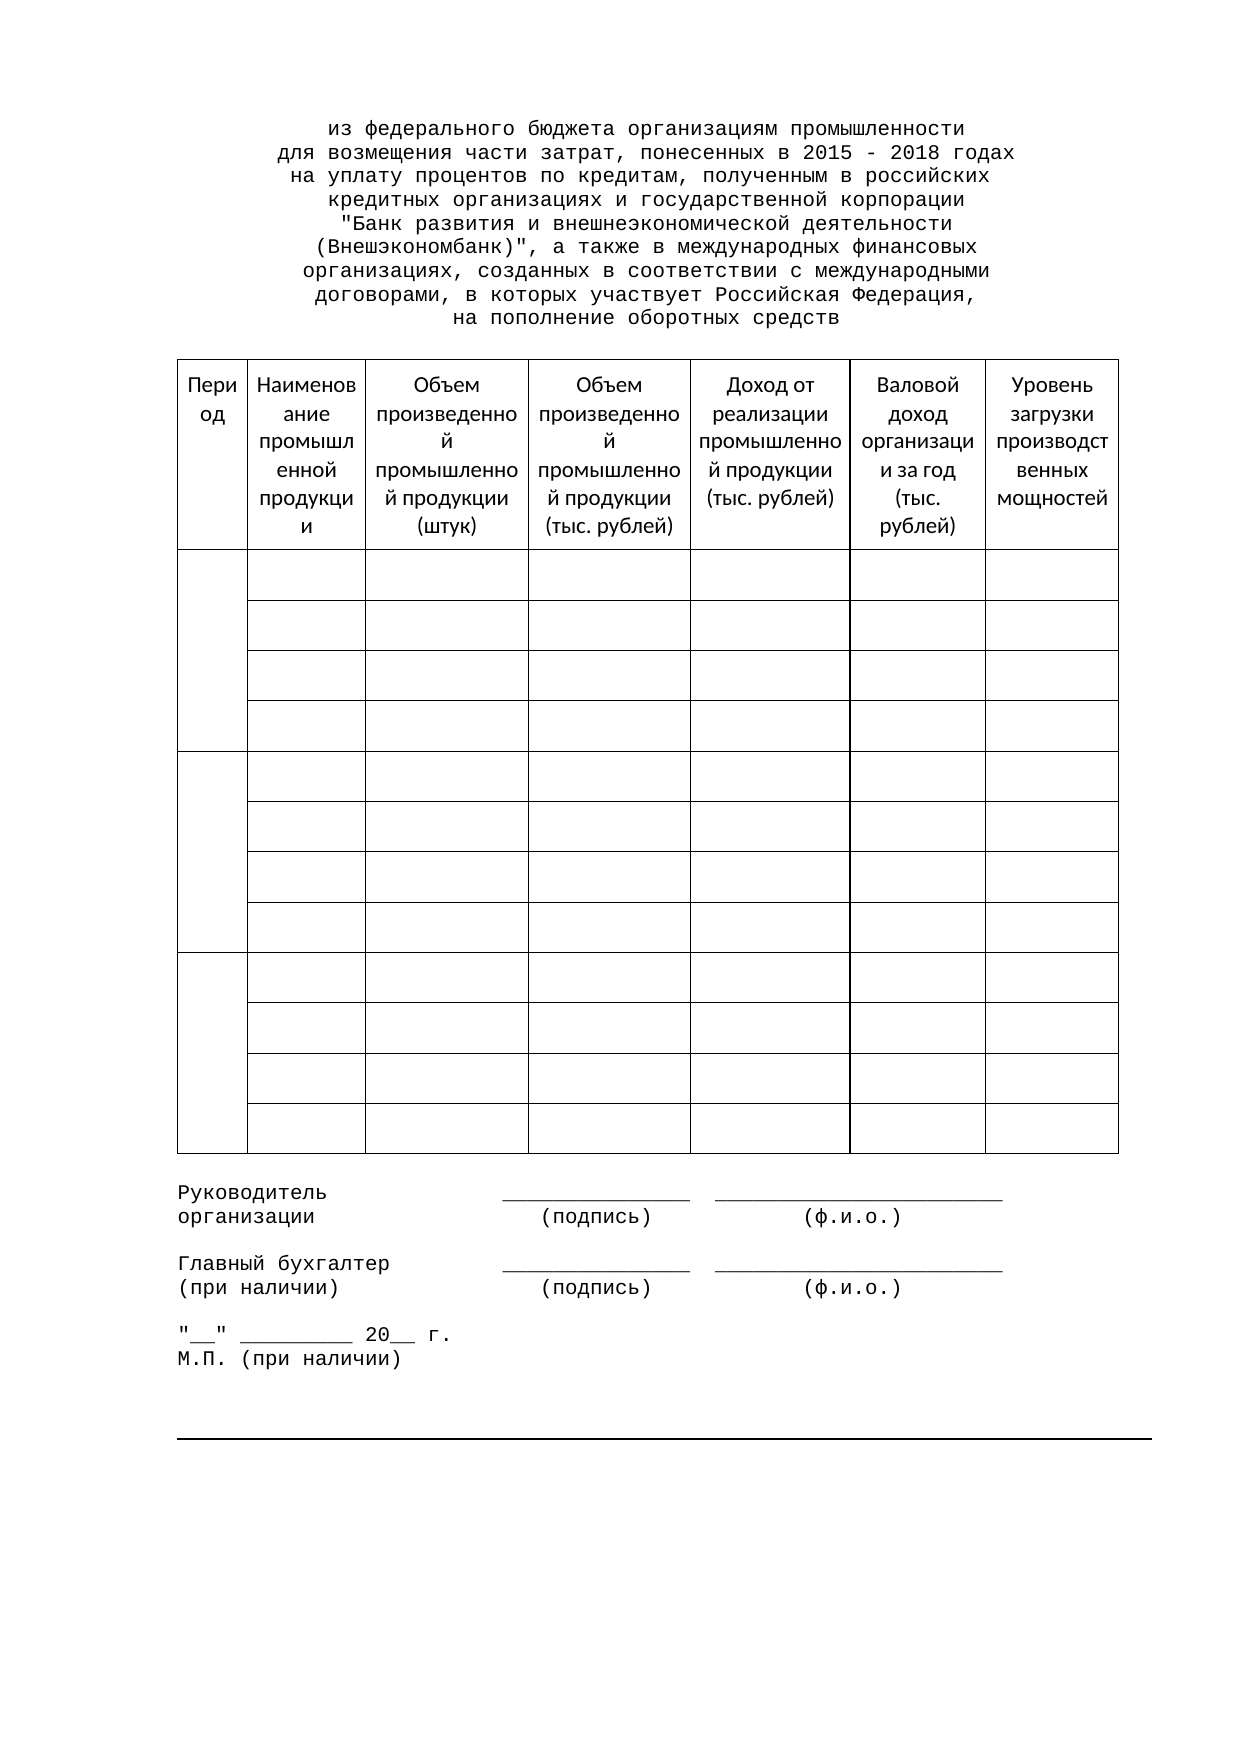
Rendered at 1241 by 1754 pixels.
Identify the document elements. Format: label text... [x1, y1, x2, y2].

table_cell [248, 651, 365, 700]
table_cell [529, 550, 690, 600]
table_cell [248, 601, 365, 650]
table_header Уровень загрузки производственных мощностей [986, 360, 1118, 549]
text "__" _________ 20__ г. [177, 1324, 1152, 1348]
table_header Период [178, 360, 247, 549]
table_cell [529, 1104, 690, 1153]
table_cell [529, 601, 690, 650]
text (Внешэкономбанк)", а также в международных финансовых [177, 236, 1152, 260]
table_cell [366, 601, 528, 650]
table_cell [691, 651, 849, 700]
table_cell [248, 701, 365, 751]
table_cell [851, 802, 985, 851]
table_cell [529, 1054, 690, 1103]
table_cell [248, 903, 365, 952]
table_cell [366, 802, 528, 851]
table_cell [851, 601, 985, 650]
text договорами, в которых участвует Российская Федерация, [177, 284, 1152, 307]
table_cell [691, 1003, 849, 1052]
table_cell [366, 1104, 528, 1153]
table_cell [851, 752, 985, 801]
table_cell [178, 953, 247, 1153]
table_header Наименование промышленной продукции [248, 360, 365, 549]
table_cell [986, 1054, 1118, 1103]
table_cell [248, 1003, 365, 1052]
table_cell [529, 1003, 690, 1052]
table_cell [851, 651, 985, 700]
table_cell [366, 701, 528, 751]
text "Банк развития и внешнеэкономической деятельности [177, 213, 1152, 236]
table_cell [529, 953, 690, 1002]
table_cell [691, 953, 849, 1002]
table_cell [529, 701, 690, 751]
table_cell [691, 1104, 849, 1153]
table_cell [529, 752, 690, 801]
table_header Объем произведенной промышленной продукции (тыс. рублей) [529, 360, 690, 549]
table_cell [691, 752, 849, 801]
table_header Валовой доход организации за год (тыс. рублей) [851, 360, 985, 549]
table_cell [366, 1054, 528, 1103]
text из федерального бюджета организациям промышленности [177, 118, 1152, 142]
table_cell [366, 903, 528, 952]
table_cell [691, 701, 849, 751]
table_cell [851, 1003, 985, 1052]
table_cell [986, 752, 1118, 801]
table_cell [986, 852, 1118, 902]
table_header Доход от реализации промышленной продукции (тыс. рублей) [691, 360, 849, 549]
text Руководитель _______________ _______________________ [177, 1182, 1152, 1206]
table_header Объем произведенной промышленной продукции (штук) [366, 360, 528, 549]
text на уплату процентов по кредитам, полученным в российских [177, 165, 1152, 189]
table_cell [366, 953, 528, 1002]
table_cell [851, 550, 985, 600]
table_cell [691, 903, 849, 952]
text Главный бухгалтер _______________ _______________________ [177, 1253, 1152, 1277]
table_cell [248, 550, 365, 600]
text на пополнение оборотных средств [177, 307, 1152, 331]
table_cell [851, 1054, 985, 1103]
table_cell [691, 852, 849, 902]
table_cell [248, 953, 365, 1002]
table_cell [851, 701, 985, 751]
text М.П. (при наличии) [177, 1348, 1152, 1371]
table_cell [248, 1054, 365, 1103]
table_cell [851, 953, 985, 1002]
text организации (подпись) (ф.и.о.) [177, 1206, 1152, 1229]
table_cell [986, 651, 1118, 700]
table_cell [366, 651, 528, 700]
text для возмещения части затрат, понесенных в 2015 - 2018 годах [177, 142, 1152, 165]
table_cell [986, 953, 1118, 1002]
table_cell [366, 1003, 528, 1052]
table_cell [366, 752, 528, 801]
table_cell [691, 802, 849, 851]
table_cell [248, 1104, 365, 1153]
table_cell [851, 1104, 985, 1153]
table_cell [986, 1003, 1118, 1052]
table_cell [691, 550, 849, 600]
table_cell [248, 802, 365, 851]
table_cell [691, 601, 849, 650]
table_cell [529, 651, 690, 700]
table_cell [248, 852, 365, 902]
table_cell [178, 752, 247, 952]
text кредитных организациях и государственной корпорации [177, 189, 1152, 213]
table_cell [178, 550, 247, 751]
table_cell [986, 601, 1118, 650]
table_cell [691, 1054, 849, 1103]
table_cell [529, 852, 690, 902]
table_cell [366, 550, 528, 600]
table_cell [986, 903, 1118, 952]
table_cell [851, 852, 985, 902]
table_cell [851, 903, 985, 952]
table_cell [529, 903, 690, 952]
table_cell [986, 701, 1118, 751]
text (при наличии) (подпись) (ф.и.о.) [177, 1277, 1152, 1300]
table_cell [248, 752, 365, 801]
table_cell [986, 550, 1118, 600]
table_cell [986, 802, 1118, 851]
table_cell [529, 802, 690, 851]
text организациях, созданных в соответствии с международными [177, 260, 1152, 284]
table_cell [986, 1104, 1118, 1153]
table_cell [366, 852, 528, 902]
